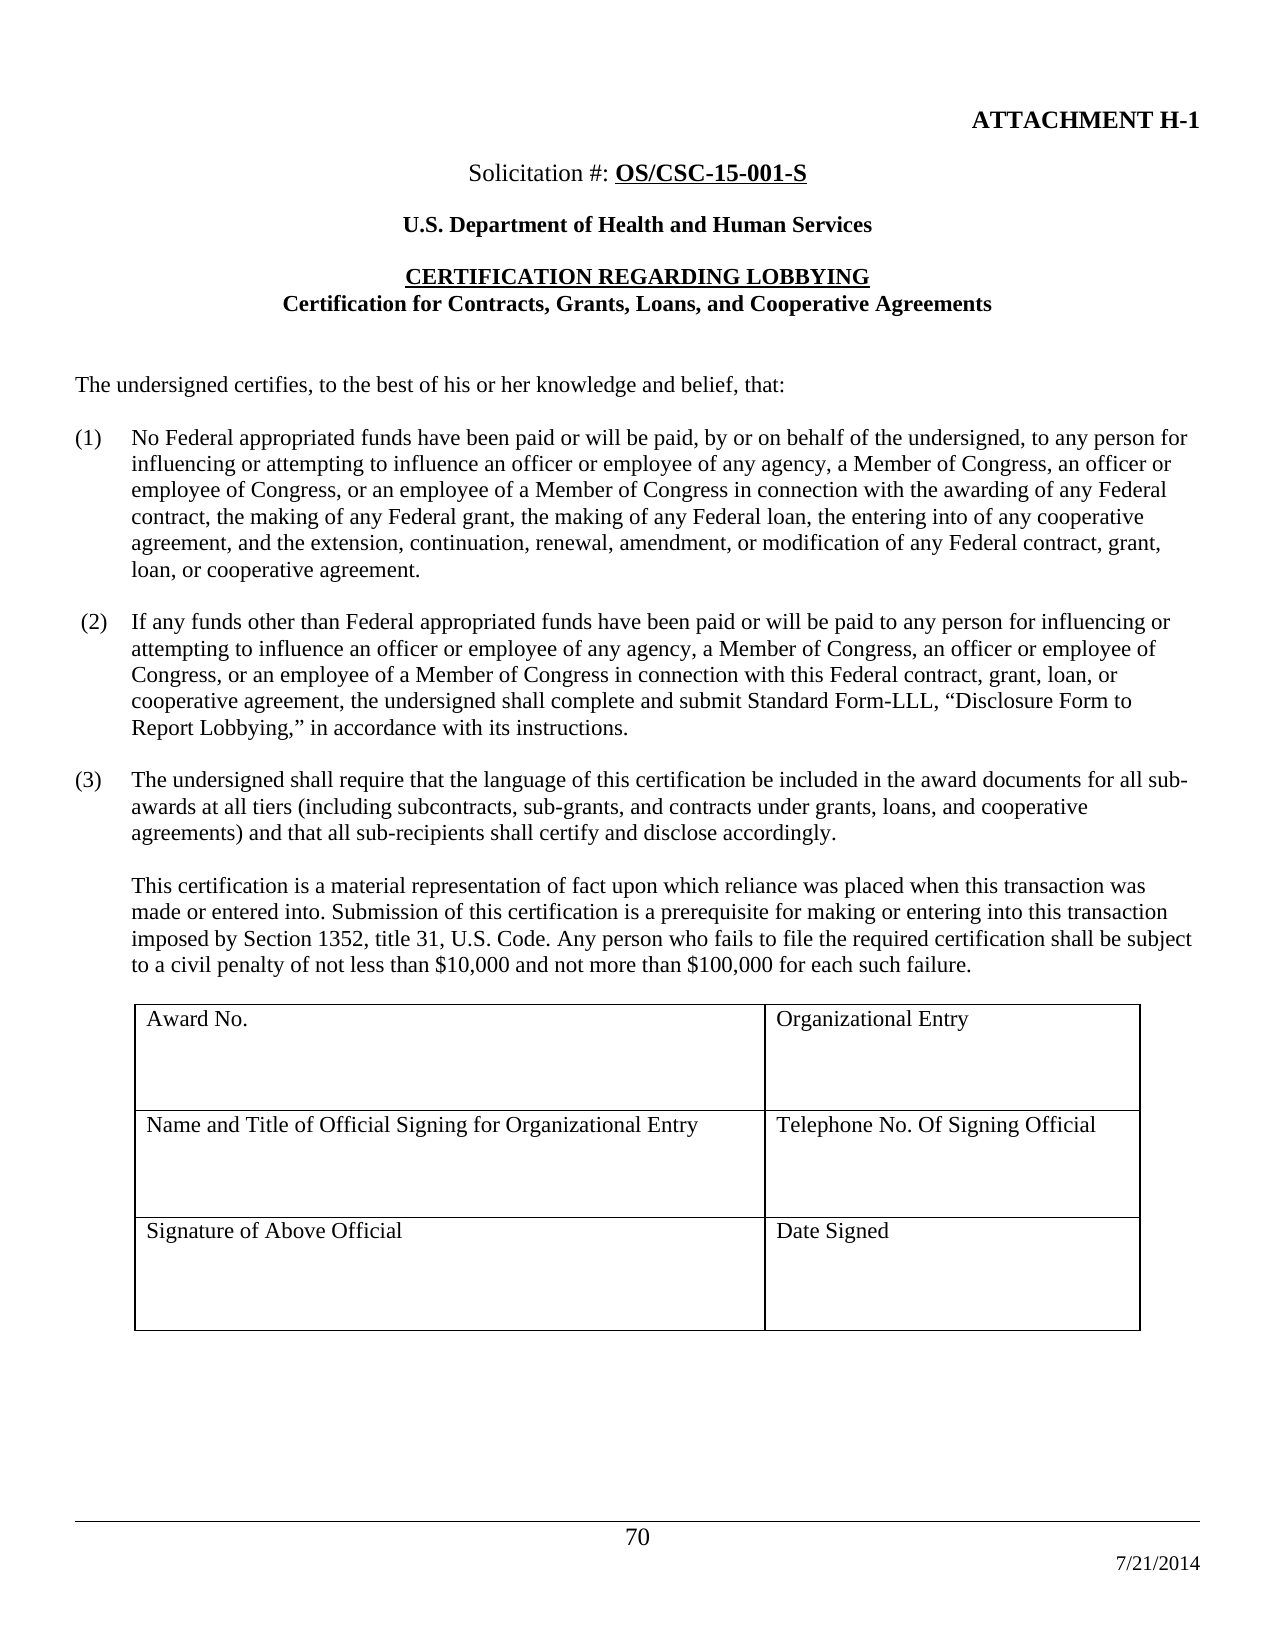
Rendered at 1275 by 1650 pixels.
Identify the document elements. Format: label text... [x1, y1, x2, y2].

text The undersigned certifies, to the best of his or her knowledge and belief, that: [75, 371, 1200, 397]
subtitle Certification for Contracts, Grants, Loans, and Cooperative Agreements [75, 290, 1200, 316]
text Solicitation #: OS/CSC-15-001-S [75, 158, 1200, 187]
table_cell Telephone No. Of Signing Official [766, 1111, 1139, 1217]
table_header Award No. [136, 1005, 764, 1110]
table_cell Date Signed [766, 1218, 1139, 1330]
title CERTIFICATION REGARDING LOBBYING [75, 263, 1200, 290]
table_header Organizational Entry [766, 1005, 1139, 1110]
table_cell Name and Title of Official Signing for Organizational Entry [136, 1111, 764, 1217]
text (2) If any funds other than Federal appropriated funds have been paid or will be paid to any person for influencing or attempting to influence an officer or employee of any agency, a Member of Congress, an officer or employee of Congress, or an employee of a Member of Congress in connection with this Federal contract, grant, loan, or cooperative agreement, the undersigned shall complete and submit Standard Form-LLL, “Disclosure Form to Report Lobbying,” in accordance with its instructions. [75, 608, 1200, 740]
text This certification is a material representation of fact upon which reliance was placed when this transaction was made or entered into. Submission of this certification is a prerequisite for making or entering into this transaction imposed by Section 1352, title 31, U.S. Code. Any person who fails to file the required certification shall be subject to a civil penalty of not less than $10,000 and not more than $100,000 for each such failure. [131, 872, 1200, 977]
text (3) The undersigned shall require that the language of this certification be included in the award documents for all sub-awards at all tiers (including subcontracts, sub-grants, and contracts under grants, loans, and cooperative agreements) and that all sub-recipients shall certify and disclose accordingly. [75, 766, 1200, 846]
text U.S. Department of Health and Human Services [75, 211, 1200, 237]
table_cell Signature of Above Official [136, 1218, 764, 1330]
text (1) No Federal appropriated funds have been paid or will be paid, by or on behalf of the undersigned, to any person for influencing or attempting to influence an officer or employee of any agency, a Member of Congress, an officer or employee of Congress, or an employee of a Member of Congress in connection with the awarding of any Federal contract, the making of any Federal grant, the making of any Federal loan, the entering into of any cooperative agreement, and the extension, continuation, renewal, amendment, or modification of any Federal contract, grant, loan, or cooperative agreement. [75, 424, 1200, 582]
title ATTACHMENT H-1 [75, 105, 1200, 134]
